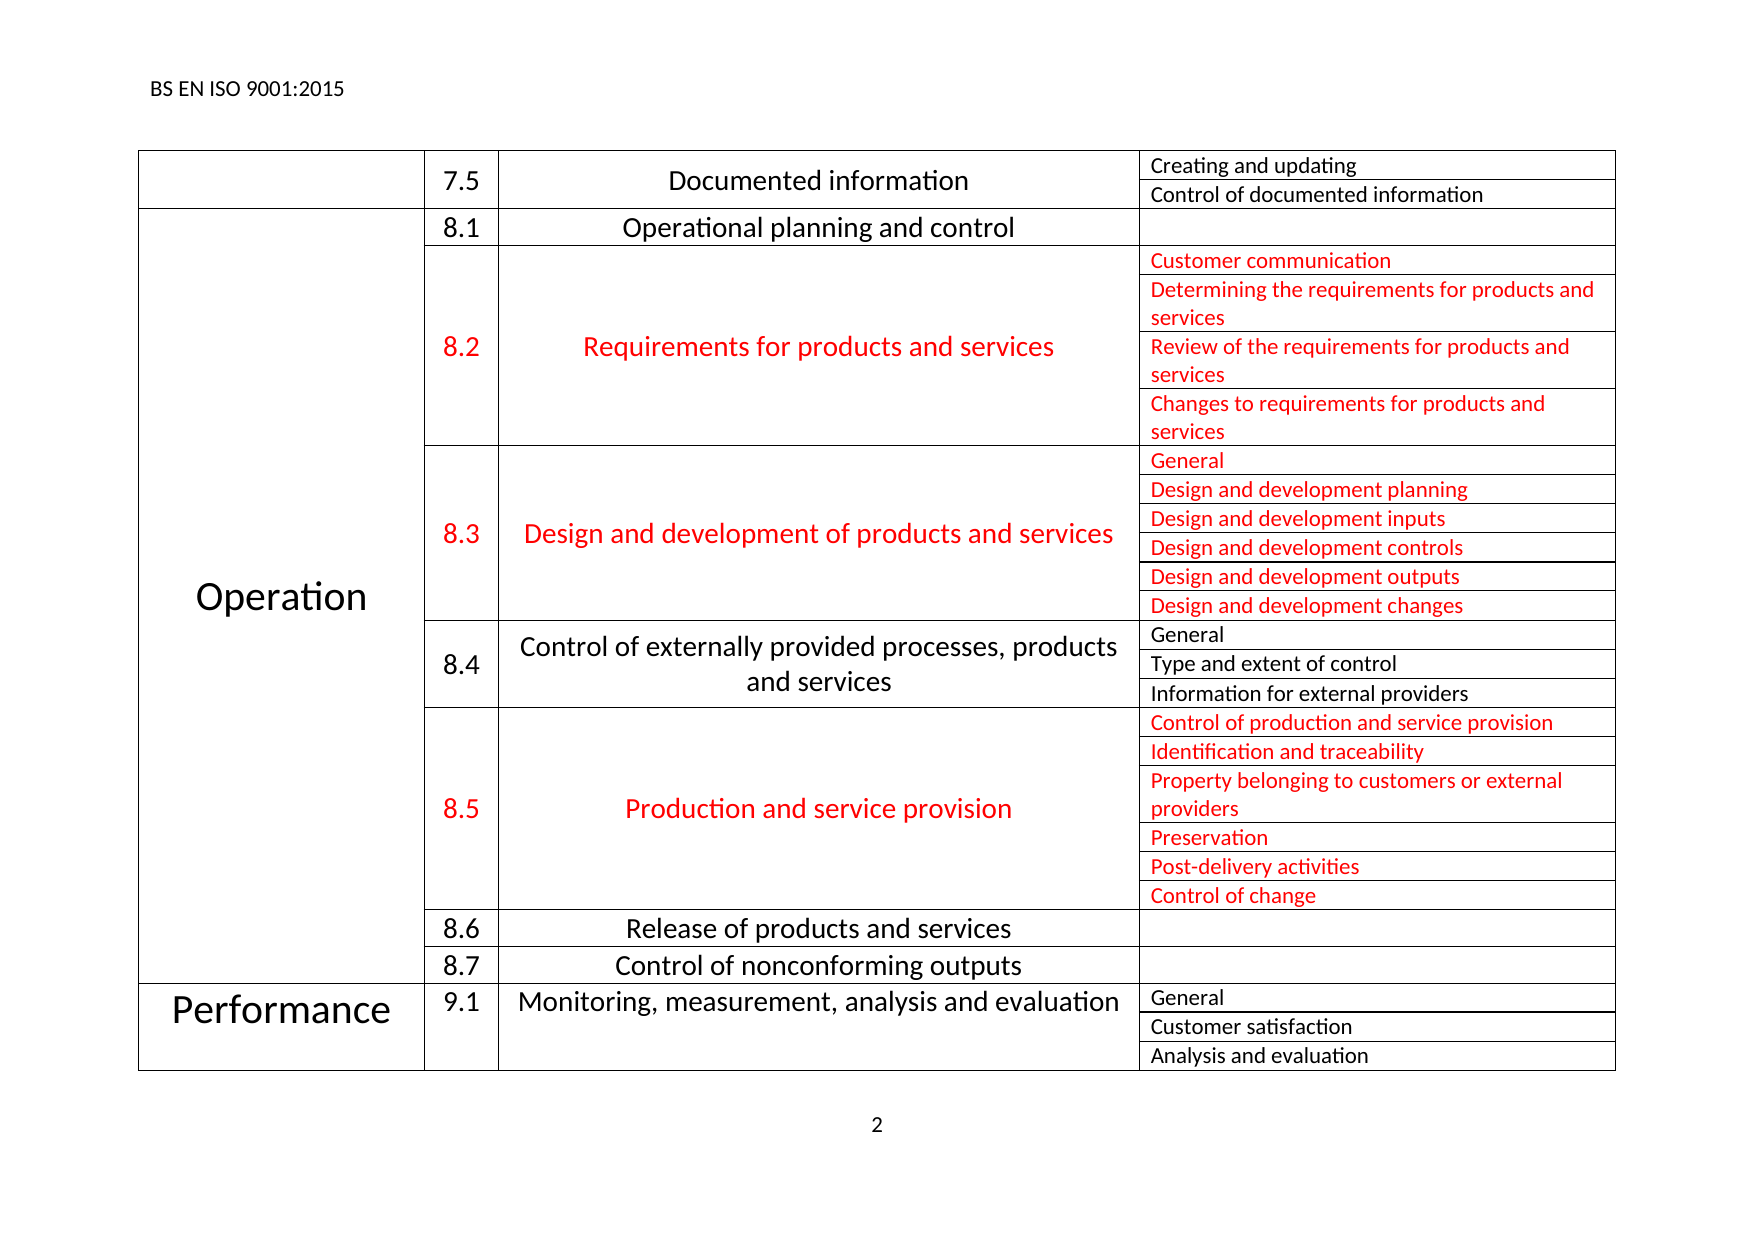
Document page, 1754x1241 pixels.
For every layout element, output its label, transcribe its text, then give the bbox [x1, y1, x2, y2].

table_cell 8.7 [425, 947, 498, 982]
table_cell Design and development planning [1140, 475, 1615, 503]
table_cell [1140, 947, 1615, 982]
table_cell Customer satisfaction [1140, 1013, 1615, 1041]
table_cell Design and development controls [1140, 533, 1615, 561]
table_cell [499, 151, 1139, 208]
table_cell 9.1 [425, 984, 498, 1069]
table_cell Property belonging to customers or external providers [1140, 766, 1615, 822]
table_cell Analysis and evaluation [1140, 1042, 1615, 1069]
table_cell Preservation [1140, 823, 1615, 851]
table_cell Design and development of products and services [499, 446, 1139, 619]
table_cell Changes to requirements for products and services [1140, 389, 1615, 445]
table_cell General [1140, 621, 1615, 648]
table_cell Control of production and service provision [1140, 708, 1615, 736]
table_cell Performance evaluation [139, 984, 424, 1069]
table_cell Review of the requirements for products and services [1140, 332, 1615, 388]
table_cell Operational planning and control [499, 209, 1139, 245]
table_cell Requirements for products and services [499, 246, 1139, 445]
table_cell 8.3 [425, 446, 498, 619]
table_cell Design and development changes [1140, 591, 1615, 619]
table_cell Design and development outputs [1140, 563, 1615, 590]
table_cell Control of nonconforming outputs [499, 947, 1139, 982]
table_cell Release of products and services [499, 910, 1139, 946]
table_cell Customer communication [1140, 246, 1615, 274]
table_cell [1140, 910, 1615, 946]
table_cell Control of documented information [1140, 180, 1615, 208]
table_cell 8.5 [425, 708, 498, 909]
table_cell Operation [139, 209, 424, 982]
table_cell Design and development inputs [1140, 504, 1615, 532]
table_cell Creating and updating [1140, 151, 1615, 179]
table_cell Control of externally provided processes, products and services [499, 621, 1139, 707]
table_cell 7.5 [425, 151, 498, 208]
table_cell Information for external providers [1140, 679, 1615, 707]
table_cell Type and extent of control [1140, 650, 1615, 678]
table_cell [1140, 209, 1615, 245]
table_cell 8.4 [425, 621, 498, 707]
table_cell Production and service provision [499, 708, 1139, 909]
table_cell Control of change [1140, 881, 1615, 909]
table_cell 8.1 [425, 209, 498, 245]
table_cell Determining the requirements for products and services [1140, 275, 1615, 331]
table_cell 8.6 [425, 910, 498, 946]
table_cell General [1140, 446, 1615, 474]
table_cell 8.2 [425, 246, 498, 445]
table_cell Identification and traceability [1140, 737, 1615, 765]
table_cell Post-delivery activities [1140, 852, 1615, 880]
table_cell General [1140, 984, 1615, 1011]
table_cell Monitoring, measurement, analysis and evaluation [499, 984, 1139, 1069]
